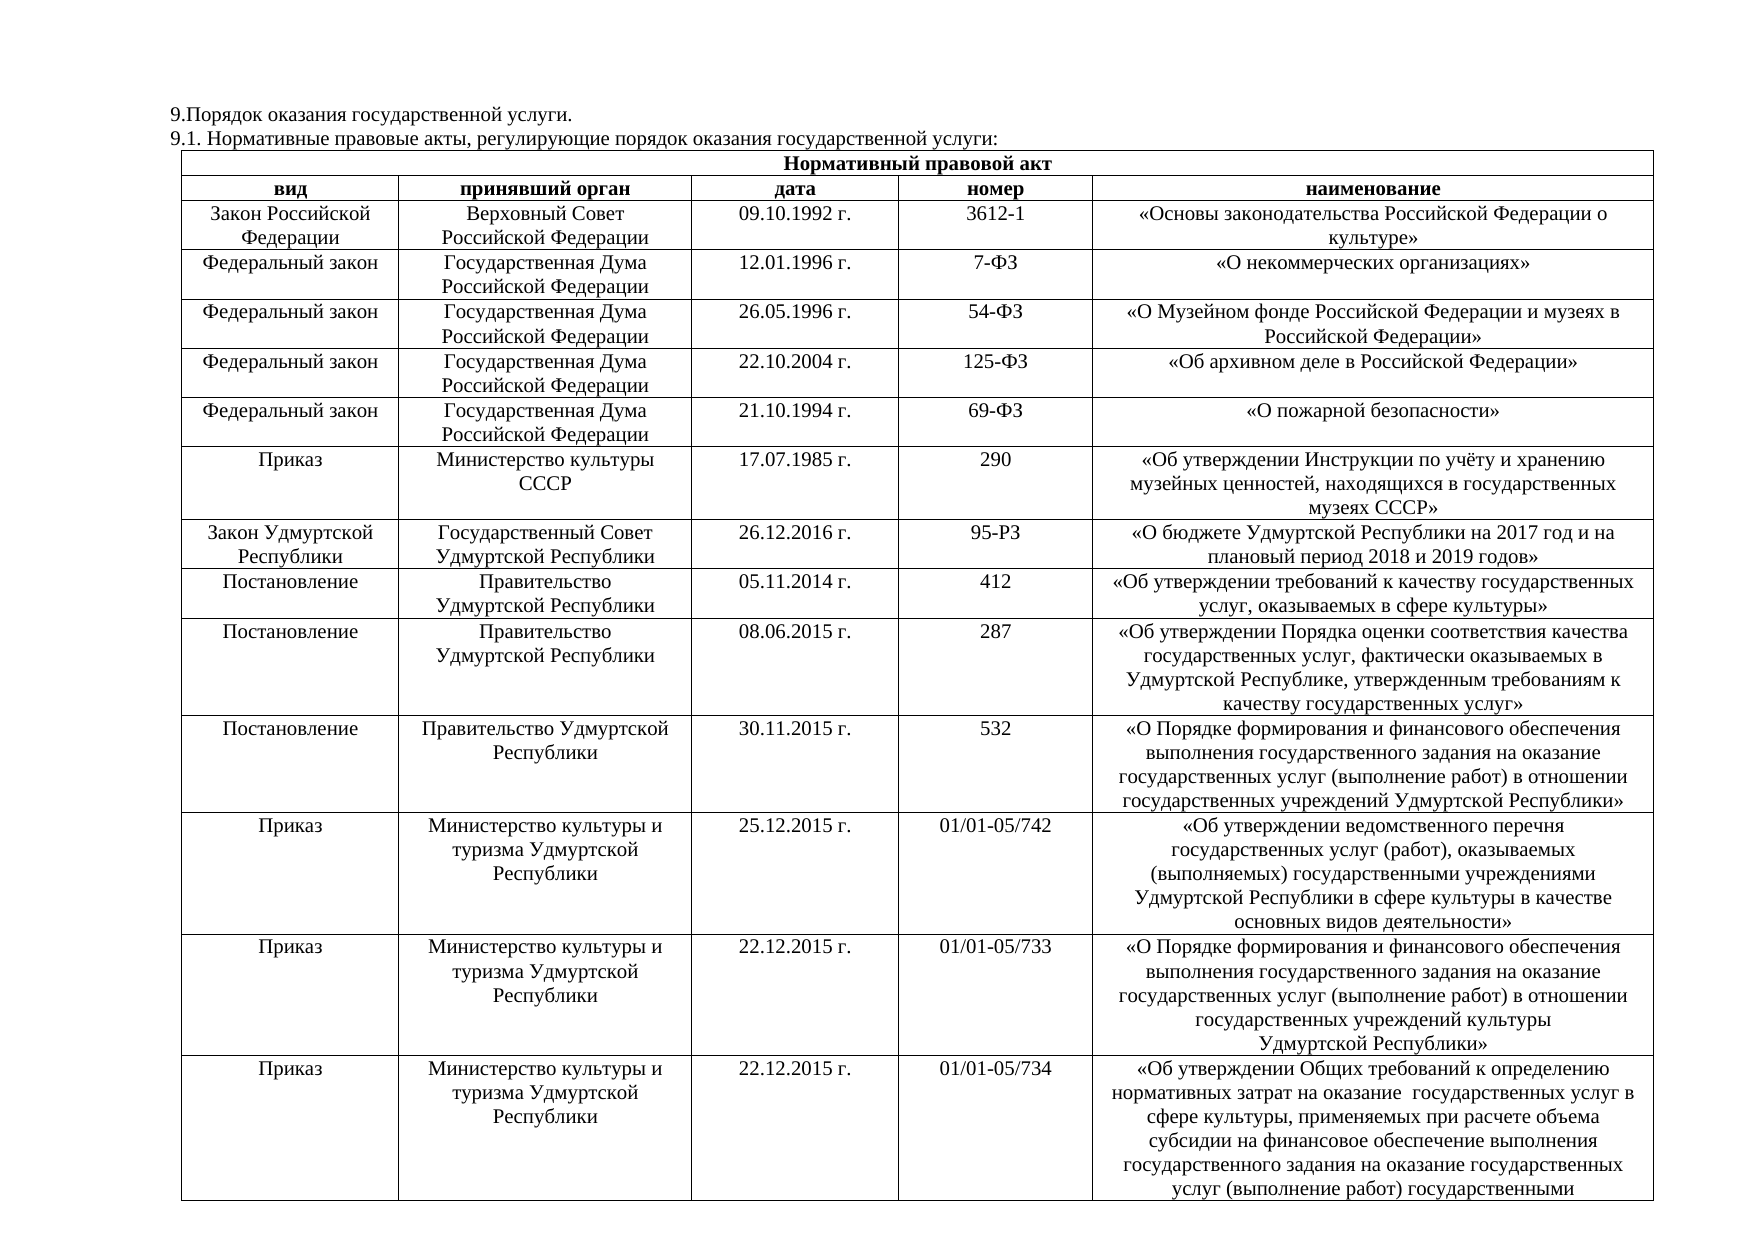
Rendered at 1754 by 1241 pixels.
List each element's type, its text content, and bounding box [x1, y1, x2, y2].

table_cell 17.07.1985 г. [692, 447, 898, 519]
table_cell «О некоммерческих организациях» [1093, 250, 1653, 298]
table_cell Министерство культуры СССР [399, 447, 691, 519]
text 9.Порядок оказания государственной услуги. [118, 102, 1636, 126]
table_cell Закон Удмуртской Республики [182, 520, 398, 568]
table_cell «Об утверждении Инструкции по учёту и хранению музейных ценностей, находящихся в государственных музеях СССР» [1093, 447, 1653, 519]
table_cell Государственный Совет Удмуртской Республики [399, 520, 691, 568]
table_cell 26.05.1996 г. [692, 300, 898, 348]
table_cell «О Музейном фонде Российской Федерации и музеях в Российской Федерации» [1093, 300, 1653, 348]
table_cell Приказ [182, 813, 398, 933]
text 9.1. Нормативные правовые акты, регулирующие порядок оказания государственной услуги: [118, 126, 1636, 150]
table_cell Постановление [182, 619, 398, 715]
table_cell 21.10.1994 г. [692, 398, 898, 446]
table_cell 09.10.1992 г. [692, 201, 898, 249]
table_cell «О бюджете Удмуртской Республики на 2017 год и на плановый период 2018 и 2019 годов» [1093, 520, 1653, 568]
table_cell Министерство культуры и туризма Удмуртской Республики [399, 935, 691, 1055]
table_cell 287 [899, 619, 1092, 715]
table_cell 22.10.2004 г. [692, 349, 898, 397]
table_cell Приказ [182, 447, 398, 519]
table_cell 290 [899, 447, 1092, 519]
table_cell 26.12.2016 г. [692, 520, 898, 568]
table_cell наименование [1093, 176, 1653, 200]
table_cell «Об утверждении Порядка оценки соответствия качества государственных услуг, фактически оказываемых в Удмуртской Республике, утвержденным требованиям к качеству государственных услуг» [1093, 619, 1653, 715]
table_cell Федеральный закон [182, 349, 398, 397]
table_cell Федеральный закон [182, 250, 398, 298]
table_cell 3612-1 [899, 201, 1092, 249]
table_cell 54-ФЗ [899, 300, 1092, 348]
table_cell 01/01-05/733 [899, 935, 1092, 1055]
table_cell «О Порядке формирования и финансового обеспечения выполнения государственного задания на оказание государственных услуг (выполнение работ) в отношении государственных учреждений культуры Удмуртской Республики» [1093, 935, 1653, 1055]
table_cell «Основы законодательства Российской Федерации о культуре» [1093, 201, 1653, 249]
table_cell номер [899, 176, 1092, 200]
table_cell Государственная Дума Российской Федерации [399, 300, 691, 348]
table_cell Верховный Совет Российской Федерации [399, 201, 691, 249]
table_cell Государственная Дума Российской Федерации [399, 250, 691, 298]
table_cell «Об утверждении ведомственного перечня государственных услуг (работ), оказываемых (выполняемых) государственными учреждениями Удмуртской Республики в сфере культуры в качестве основных видов деятельности» [1093, 813, 1653, 933]
table_cell Федеральный закон [182, 300, 398, 348]
table_cell 30.11.2015 г. [692, 716, 898, 812]
table_cell 125-ФЗ [899, 349, 1092, 397]
table_cell «О Порядке формирования и финансового обеспечения выполнения государственного задания на оказание государственных услуг (выполнение работ) в отношении государственных учреждений Удмуртской Республики» [1093, 716, 1653, 812]
table_cell принявший орган [399, 176, 691, 200]
table_cell 01/01-05/742 [899, 813, 1092, 933]
table_cell 01/01-05/734 [899, 1056, 1092, 1200]
table_cell Закон Российской Федерации [182, 201, 398, 249]
table_cell 22.12.2015 г. [692, 935, 898, 1055]
table_cell Правительство Удмуртской Республики [399, 569, 691, 617]
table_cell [399, 1056, 691, 1200]
table_cell «О пожарной безопасности» [1093, 398, 1653, 446]
table_cell 95-РЗ [899, 520, 1092, 568]
table_cell Правительство Удмуртской Республики [399, 716, 691, 812]
table_cell 532 [899, 716, 1092, 812]
table_cell 05.11.2014 г. [692, 569, 898, 617]
table_cell 69-ФЗ [899, 398, 1092, 446]
table_cell 7-ФЗ [899, 250, 1092, 298]
table_cell дата [692, 176, 898, 200]
table_cell «Об утверждении требований к качеству государственных услуг, оказываемых в сфере культуры» [1093, 569, 1653, 617]
table_cell Государственная Дума Российской Федерации [399, 349, 691, 397]
table_header Нормативный правовой акт [182, 151, 1653, 175]
table_cell Министерство культуры и туризма Удмуртской Республики [399, 813, 691, 933]
table_cell 12.01.1996 г. [692, 250, 898, 298]
table_cell Федеральный закон [182, 398, 398, 446]
table_cell 412 [899, 569, 1092, 617]
table_cell Постановление [182, 569, 398, 617]
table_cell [1093, 1056, 1653, 1200]
table_cell 25.12.2015 г. [692, 813, 898, 933]
table_cell вид [182, 176, 398, 200]
table_cell 22.12.2015 г. [692, 1056, 898, 1200]
table_cell Государственная Дума Российской Федерации [399, 398, 691, 446]
table_cell Приказ [182, 1056, 398, 1200]
table_cell Правительство Удмуртской Республики [399, 619, 691, 715]
table_cell Постановление [182, 716, 398, 812]
table_cell Приказ [182, 935, 398, 1055]
table_cell «Об архивном деле в Российской Федерации» [1093, 349, 1653, 397]
table_cell 08.06.2015 г. [692, 619, 898, 715]
